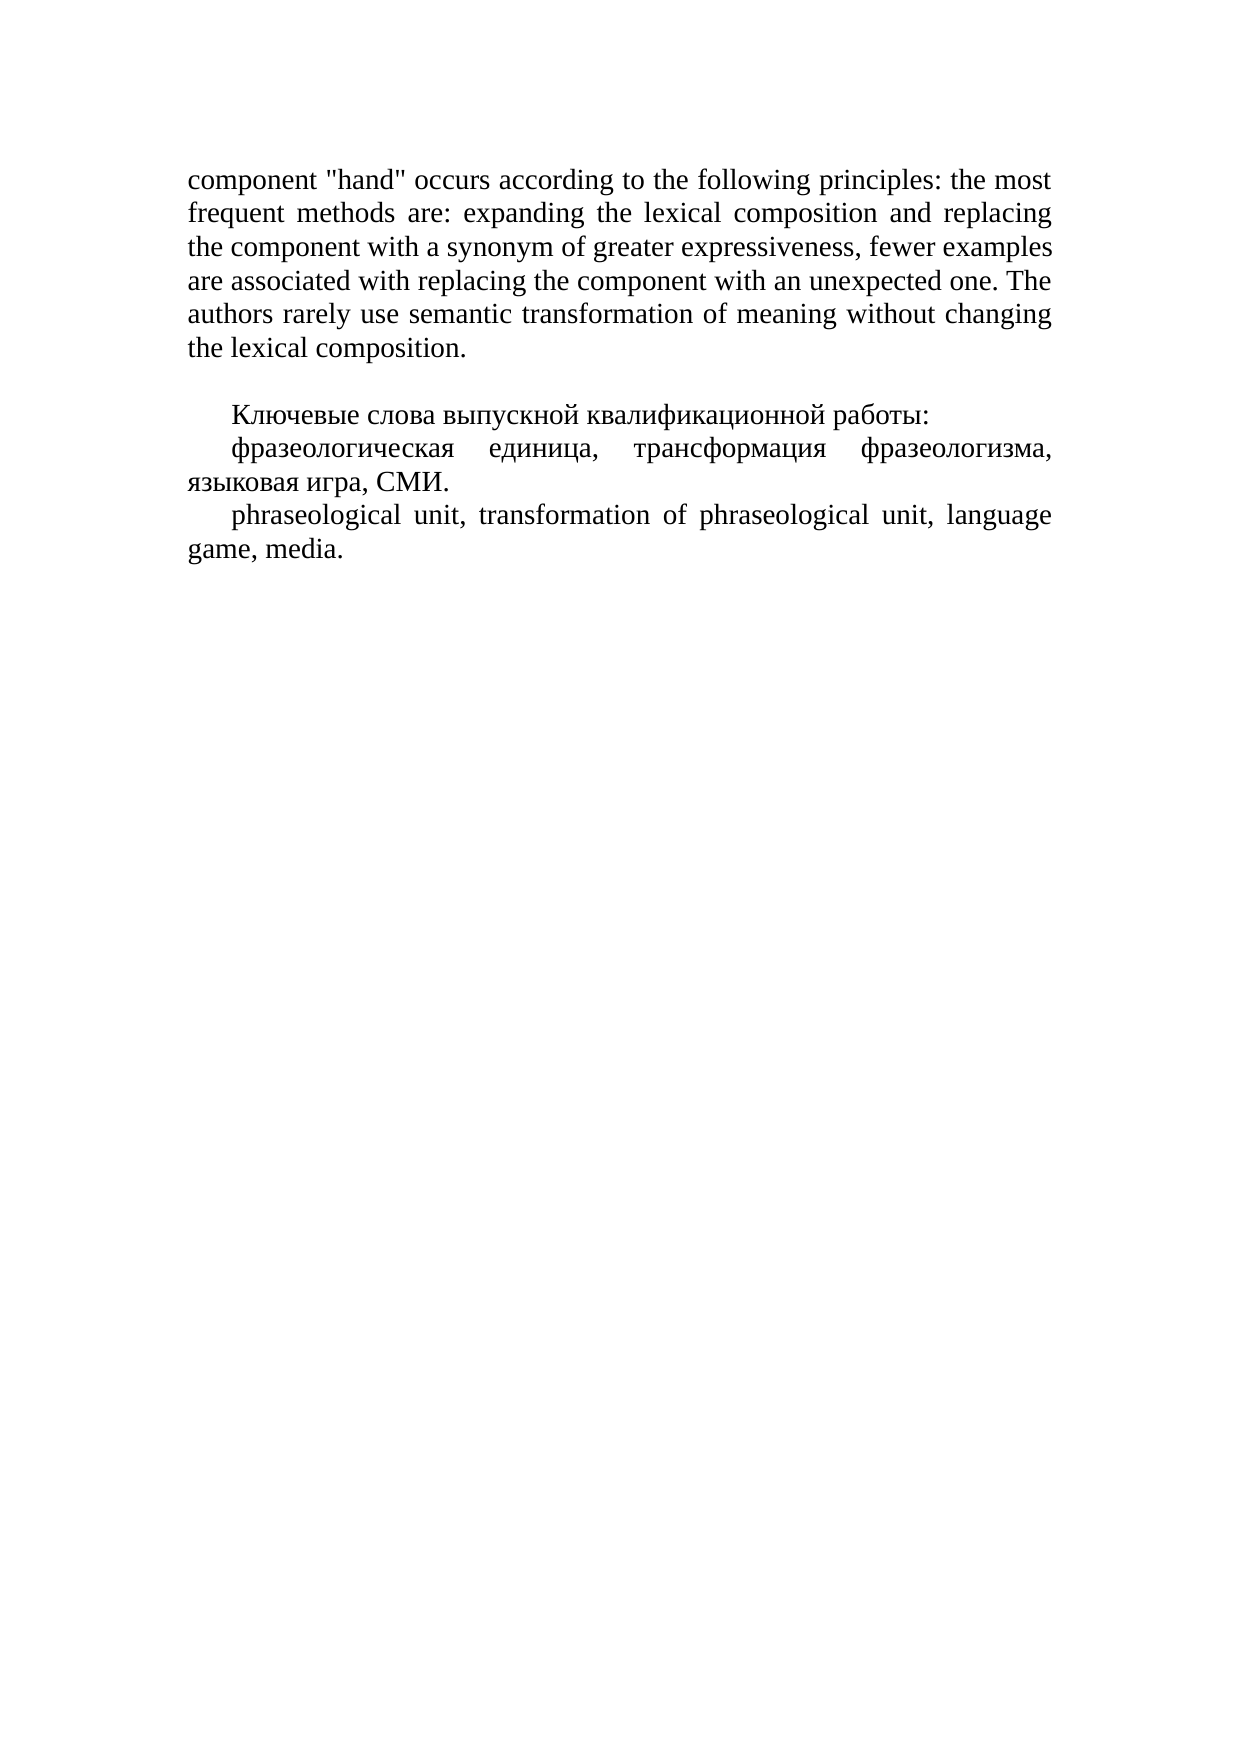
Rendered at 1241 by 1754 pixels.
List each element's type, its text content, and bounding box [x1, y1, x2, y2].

text фразеологическая единица, трансформация фразеологизма, языковая игра, СМИ. [187, 430, 1053, 497]
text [187, 162, 1053, 363]
text Ключевые слова выпускной квалификационной работы: [187, 397, 1053, 430]
text phraseological unit, transformation of phraseological unit, language game, media. [187, 497, 1053, 564]
